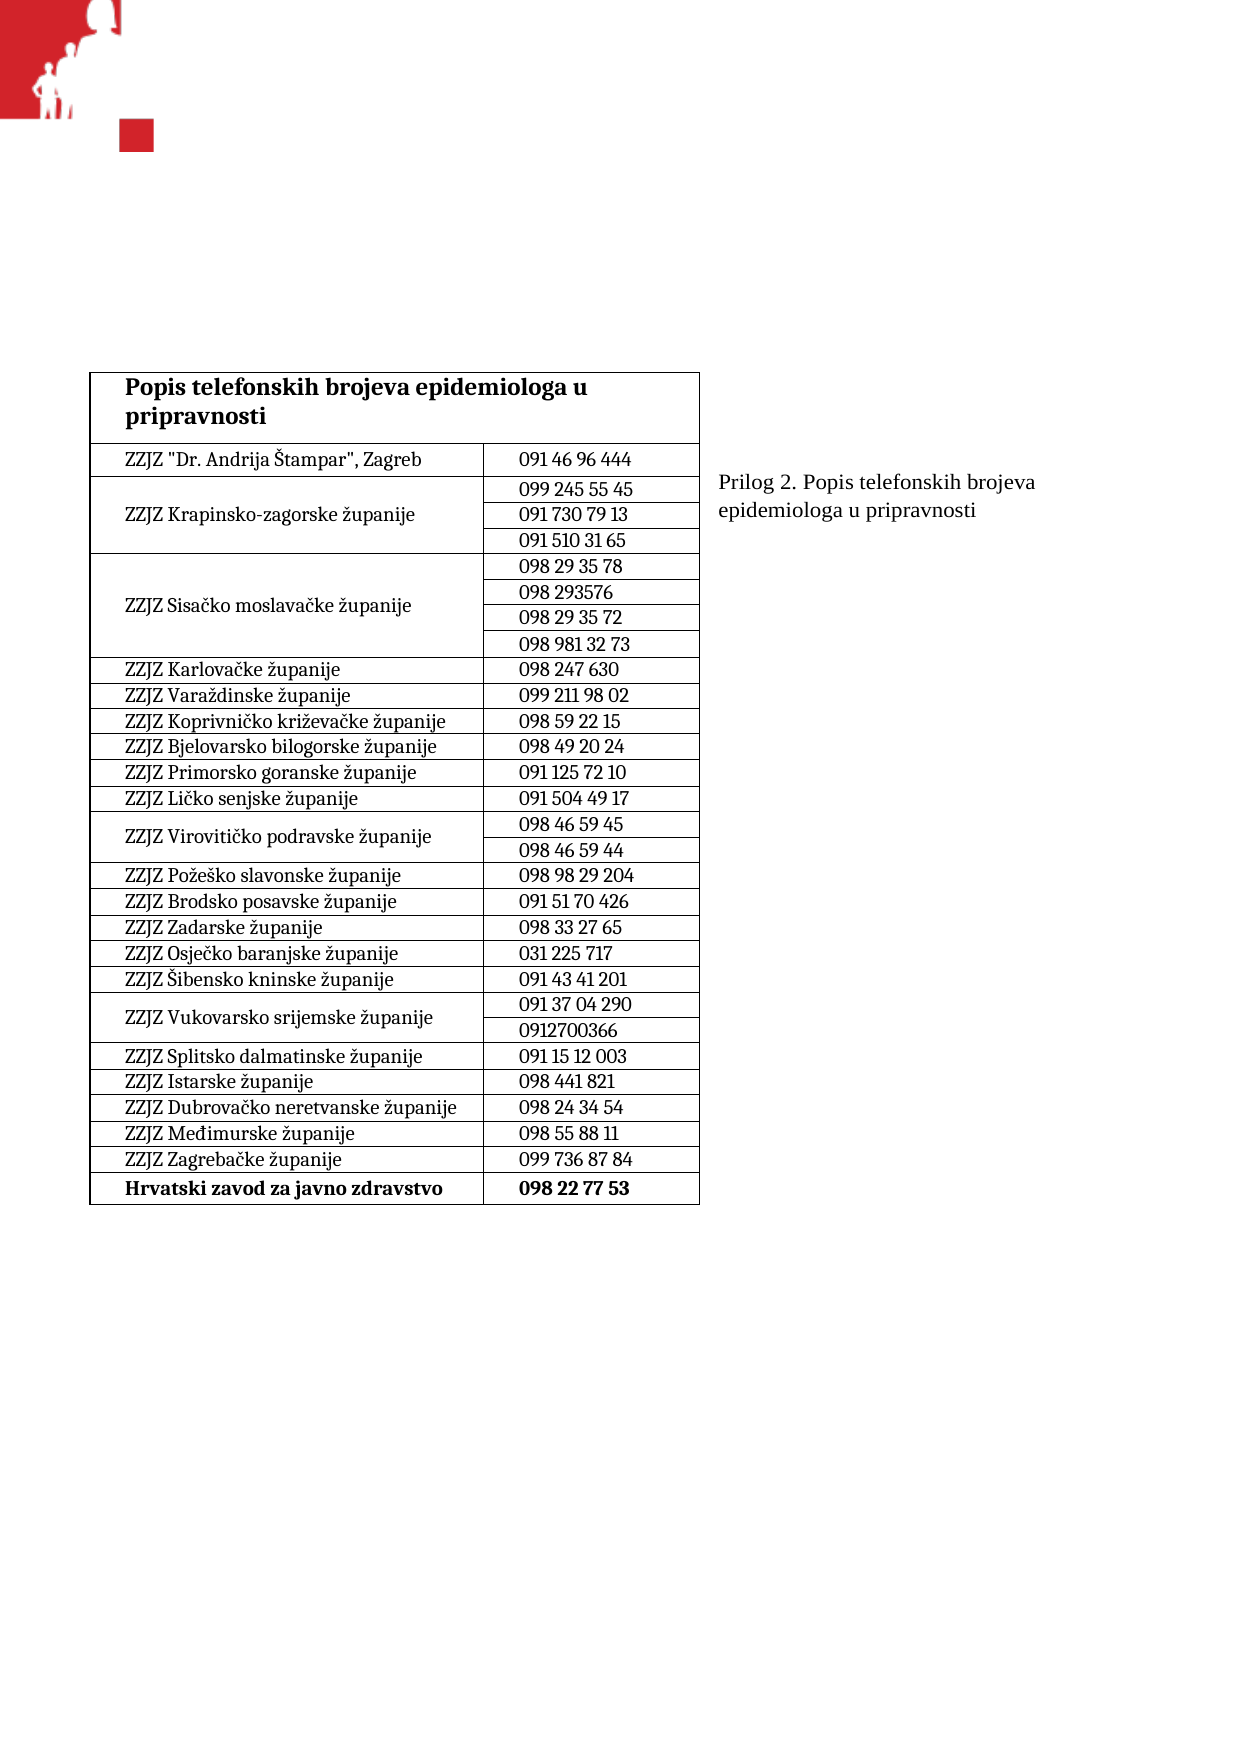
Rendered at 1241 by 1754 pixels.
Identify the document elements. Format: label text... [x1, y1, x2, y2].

table_cell ZZJZ Karlovačke županije [91, 658, 483, 682]
table_cell ZZJZ "Dr. Andrija Štampar", Zagreb [91, 444, 483, 476]
table_cell 091 125 72 10 [484, 760, 699, 786]
table_cell 098 59 22 15 [484, 709, 699, 733]
table_cell 098 293576 [484, 580, 699, 604]
table_cell ZZJZ Brodsko posavske županije [91, 889, 483, 914]
table_cell ZZJZ Dubrovačko neretvanske županije [91, 1095, 483, 1121]
table_cell 098 55 88 11 [484, 1122, 699, 1146]
table_cell 0912700366 [484, 1018, 699, 1042]
table_cell 098 98 29 204 [484, 863, 699, 888]
table_cell 091 46 96 444 [484, 444, 699, 476]
table_cell ZZJZ Splitsko dalmatinske županije [91, 1043, 483, 1069]
table_cell ZZJZ Šibensko kninske županije [91, 967, 483, 992]
table_cell Hrvatski zavod za javno zdravstvo [91, 1173, 483, 1204]
table_cell 098 33 27 65 [484, 916, 699, 940]
table_cell ZZJZ Sisačko moslavačke županije [91, 554, 483, 657]
table_cell ZZJZ Međimurske županije [91, 1122, 483, 1146]
table_cell 098 24 34 54 [484, 1095, 699, 1121]
table_cell 099 211 98 02 [484, 684, 699, 708]
table_cell 091 15 12 003 [484, 1043, 699, 1069]
table_cell 091 37 04 290 [484, 993, 699, 1017]
table_cell 098 247 630 [484, 658, 699, 682]
table_cell 099 245 55 45 [484, 477, 699, 502]
table_cell 031 225 717 [484, 941, 699, 966]
table_cell 098 46 59 45 [484, 812, 699, 837]
table_cell ZZJZ Zagrebačke županije [91, 1147, 483, 1172]
table_cell 098 46 59 44 [484, 838, 699, 862]
table_cell ZZJZ Varaždinske županije [91, 684, 483, 708]
table_cell ZZJZ Osječko baranjske županije [91, 941, 483, 966]
table_cell ZZJZ Požeško slavonske županije [91, 863, 483, 888]
table_cell ZZJZ Zadarske županije [91, 916, 483, 940]
table_cell 098 22 77 53 [484, 1173, 699, 1204]
table_cell ZZJZ Koprivničko križevačke županije [91, 709, 483, 733]
table_cell 098 29 35 78 [484, 554, 699, 579]
table_cell ZZJZ Krapinsko-zagorske županije [91, 477, 483, 553]
table_cell ZZJZ Bjelovarsko bilogorske županije [91, 734, 483, 759]
table_cell 091 730 79 13 [484, 503, 699, 528]
table_cell ZZJZ Virovitičko podravske županije [91, 812, 483, 862]
text Prilog 2. Popis telefonskih brojeva epidemiologa u pripravnosti [700, 469, 1111, 522]
table_cell 098 981 32 73 [484, 631, 699, 657]
table_cell ZZJZ Ličko senjske županije [91, 787, 483, 811]
table_header Popis telefonskih brojeva epidemiologa u pripravnosti [91, 373, 699, 443]
table_cell 091 43 41 201 [484, 967, 699, 992]
table_cell ZZJZ Istarske županije [91, 1070, 483, 1094]
table_cell 098 29 35 72 [484, 605, 699, 630]
table_cell 098 49 20 24 [484, 734, 699, 759]
table_cell ZZJZ Vukovarsko srijemske županije [91, 993, 483, 1042]
table_cell 091 504 49 17 [484, 787, 699, 811]
table_cell ZZJZ Primorsko goranske županije [91, 760, 483, 786]
table_cell 091 51 70 426 [484, 889, 699, 914]
table_cell 091 510 31 65 [484, 529, 699, 553]
table_cell 098 441 821 [484, 1070, 699, 1094]
table_cell 099 736 87 84 [484, 1147, 699, 1172]
